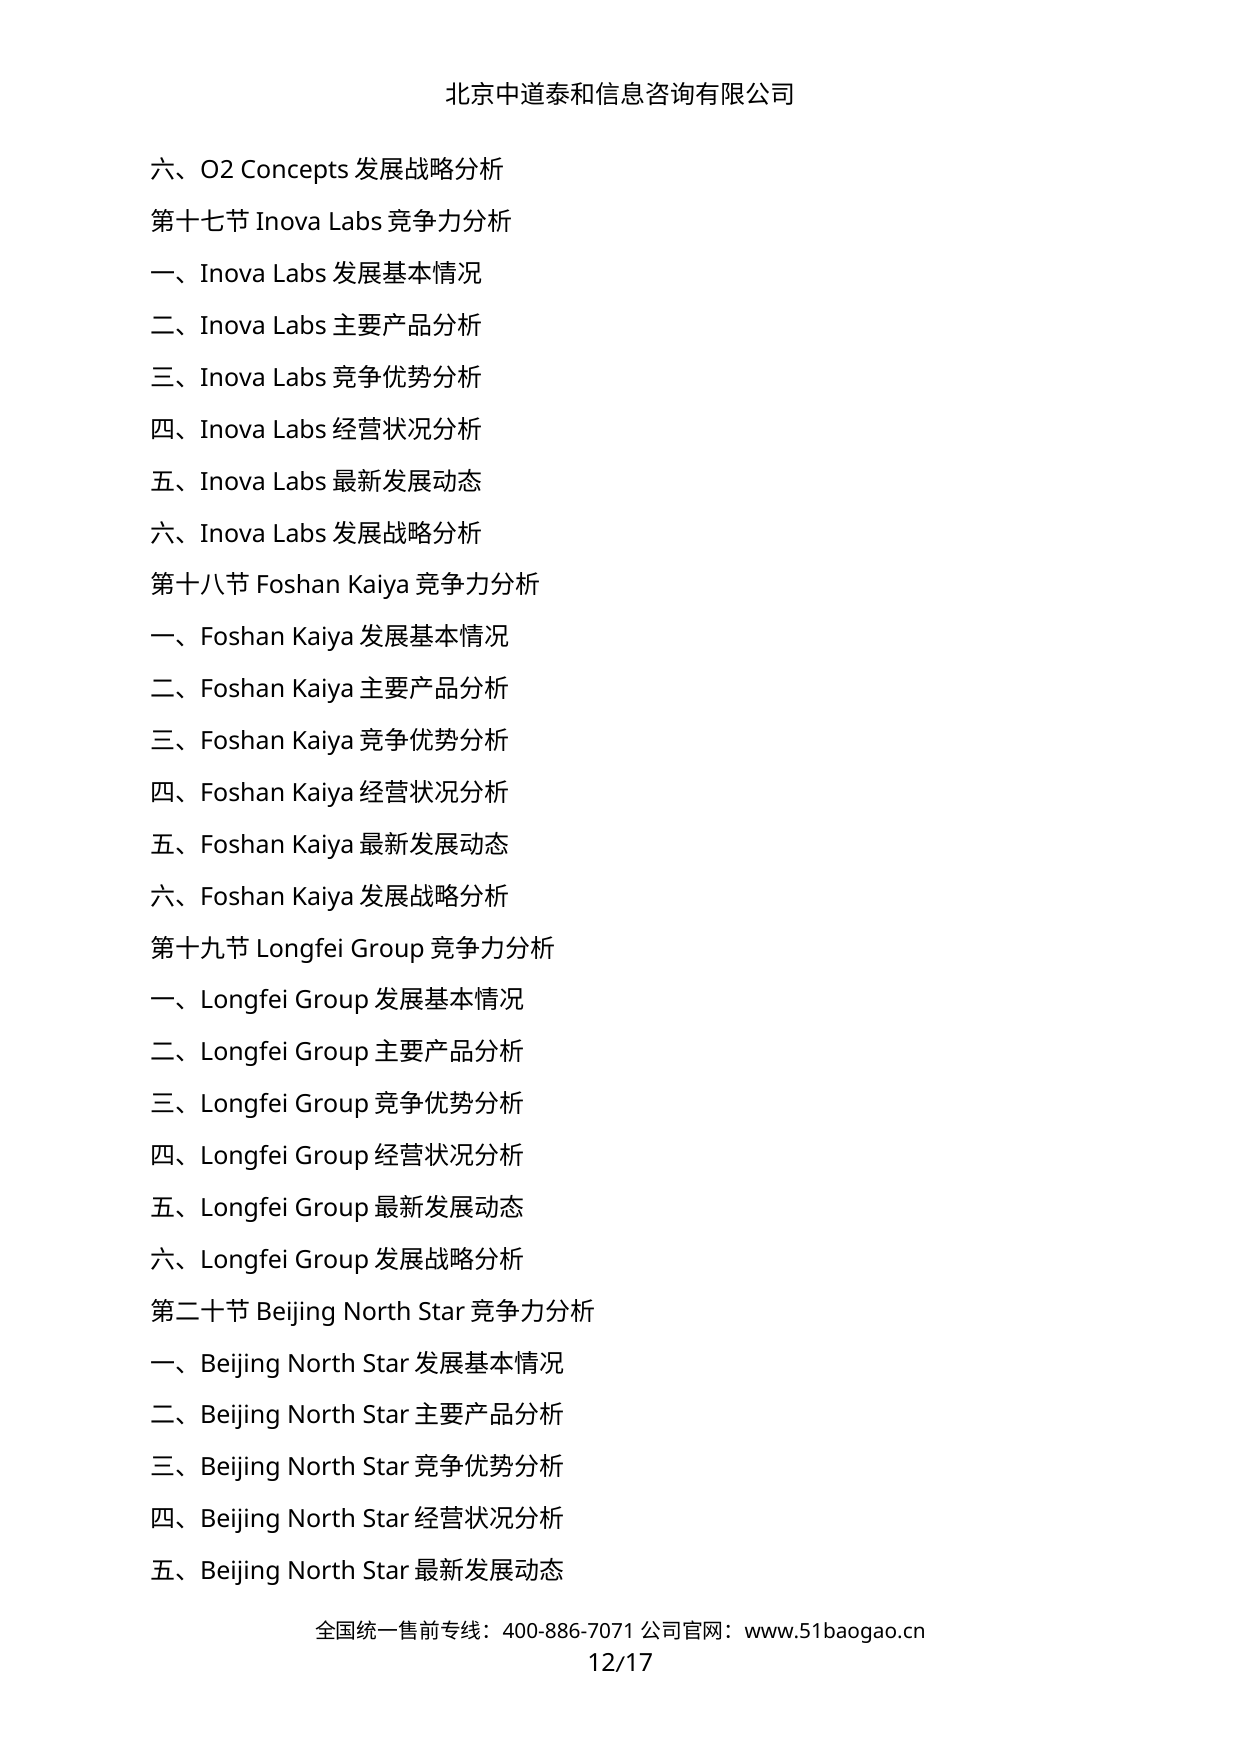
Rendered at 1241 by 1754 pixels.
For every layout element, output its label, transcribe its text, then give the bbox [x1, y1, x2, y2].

text 四、Inova Labs经营状况分析 [150, 409, 1090, 446]
text 一、Beijing North Star发展基本情况 [150, 1343, 1090, 1379]
text 二、Foshan Kaiya主要产品分析 [150, 669, 1090, 705]
text 第十七节 Inova Labs竞争力分析 [150, 202, 1090, 238]
text 二、Inova Labs主要产品分析 [150, 306, 1090, 342]
text 三、Inova Labs竞争优势分析 [150, 357, 1090, 394]
text 五、Inova Labs最新发展动态 [150, 461, 1090, 497]
text 六、O2 Concepts发展战略分析 [150, 150, 1090, 186]
text 第二十节 Beijing North Star竞争力分析 [150, 1291, 1090, 1327]
text 三、Longfei Group竞争优势分析 [150, 1084, 1090, 1120]
text 六、Longfei Group发展战略分析 [150, 1239, 1090, 1276]
text 一、Inova Labs发展基本情况 [150, 254, 1090, 290]
text 二、Beijing North Star主要产品分析 [150, 1395, 1090, 1431]
text 六、Foshan Kaiya发展战略分析 [150, 876, 1090, 912]
text 三、Beijing North Star竞争优势分析 [150, 1447, 1090, 1483]
text 五、Foshan Kaiya最新发展动态 [150, 824, 1090, 861]
text 第十九节 Longfei Group竞争力分析 [150, 928, 1090, 964]
text 一、Longfei Group发展基本情况 [150, 980, 1090, 1016]
text 六、Inova Labs发展战略分析 [150, 513, 1090, 549]
text 二、Longfei Group主要产品分析 [150, 1032, 1090, 1068]
text 五、Longfei Group最新发展动态 [150, 1187, 1090, 1224]
text 一、Foshan Kaiya发展基本情况 [150, 617, 1090, 653]
text 四、Longfei Group经营状况分析 [150, 1136, 1090, 1172]
text 四、Foshan Kaiya经营状况分析 [150, 772, 1090, 809]
text 四、Beijing North Star经营状况分析 [150, 1499, 1090, 1535]
text 三、Foshan Kaiya竞争优势分析 [150, 721, 1090, 757]
text 五、Beijing North Star最新发展动态 [150, 1551, 1090, 1587]
text 第十八节 Foshan Kaiya竞争力分析 [150, 565, 1090, 601]
